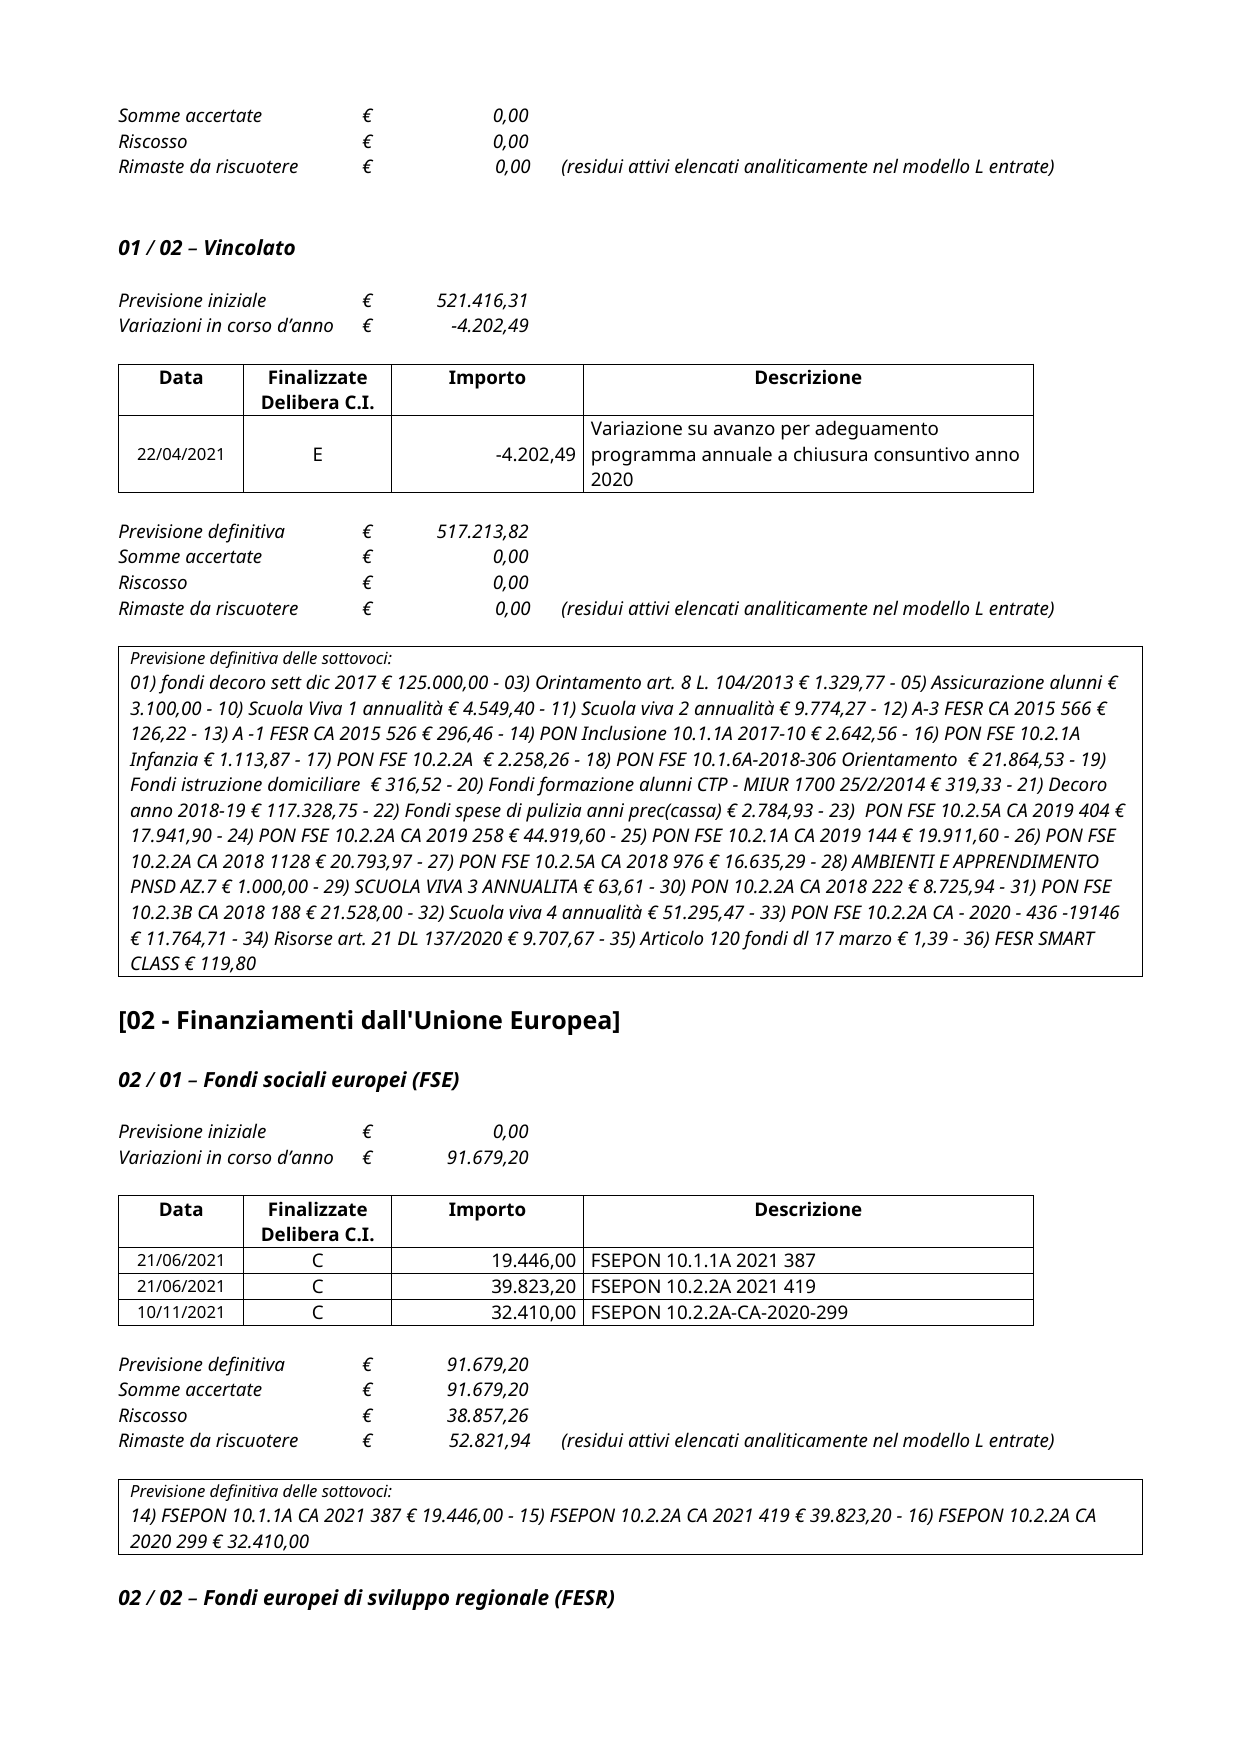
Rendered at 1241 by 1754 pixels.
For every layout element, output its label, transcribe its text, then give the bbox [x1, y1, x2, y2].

table_header Importo [392, 1196, 583, 1247]
text Riscosso € 38.857,26 [118, 1402, 1144, 1428]
text 01 / 02 – Vincolato [118, 233, 1144, 261]
table_cell 19.446,00 [392, 1248, 583, 1273]
table_cell -4.202,49 [392, 416, 583, 492]
table_cell 10/11/2021 [119, 1300, 243, 1325]
text Rimaste da riscuotere € 52.821,94 (residui attivi elencati analiticamente nel modello L entrate) [118, 1428, 1144, 1453]
text Riscosso € 0,00 [118, 569, 1144, 595]
text Previsione definitiva € 91.679,20 [118, 1351, 1144, 1377]
table_header Data [119, 1196, 243, 1247]
text Rimaste da riscuotere € 0,00 (residui attivi elencati analiticamente nel modello L entrate) [118, 595, 1144, 620]
table_cell FSEPON 10.1.1A 2021 387 [584, 1248, 1033, 1273]
text Rimaste da riscuotere € 0,00 (residui attivi elencati analiticamente nel modello L entrate) [118, 153, 1144, 179]
table_header Descrizione [584, 365, 1033, 415]
table_cell E [244, 416, 391, 492]
text Somme accertate € 91.679,20 [118, 1377, 1144, 1402]
table_header Finalizzate Delibera C.I. [244, 1196, 391, 1247]
table_cell 21/06/2021 [119, 1274, 243, 1299]
text Previsione iniziale € 521.416,31 [118, 287, 1144, 312]
table_cell C [244, 1300, 391, 1325]
table_cell C [244, 1248, 391, 1273]
table_header Finalizzate Delibera C.I. [244, 365, 391, 415]
table_cell C [244, 1274, 391, 1299]
text Variazioni in corso d’anno € 91.679,20 [118, 1144, 1144, 1170]
table_cell FSEPON 10.2.2A-CA-2020-299 [584, 1300, 1033, 1325]
table_header Previsione definitiva delle sottovoci: 14) FSEPON 10.1.1A CA 2021 387 € 19.446,00 - 15) FSEPON 10.2.2A CA 2021 419 € 39.823,20 - 16) FSEPON 10.2.2A CA 2020 299 € 32.410,00 [119, 1480, 1142, 1553]
table_cell 21/06/2021 [119, 1248, 243, 1273]
text [02 - Finanziamenti dall'Unione Europea] [118, 1002, 1144, 1036]
text Previsione iniziale € 0,00 [118, 1119, 1144, 1144]
table_cell 39.823,20 [392, 1274, 583, 1299]
table_header Data [119, 365, 243, 415]
table_header Descrizione [584, 1196, 1033, 1247]
table_header Importo [392, 365, 583, 415]
text 02 / 02 – Fondi europei di sviluppo regionale (FESR) [118, 1583, 1144, 1611]
table_cell 32.410,00 [392, 1300, 583, 1325]
text Previsione definitiva € 517.213,82 [118, 518, 1144, 544]
table_cell Variazione su avanzo per adeguamento programma annuale a chiusura consuntivo anno 2020 [584, 416, 1033, 492]
table_cell 22/04/2021 [119, 416, 243, 492]
table_cell FSEPON 10.2.2A 2021 419 [584, 1274, 1033, 1299]
text Riscosso € 0,00 [118, 128, 1144, 153]
text Variazioni in corso d’anno € -4.202,49 [118, 312, 1144, 338]
text Somme accertate € 0,00 [118, 544, 1144, 569]
text 02 / 01 – Fondi sociali europei (FSE) [118, 1065, 1144, 1093]
table_header Previsione definitiva delle sottovoci: 01) fondi decoro sett dic 2017 € 125.000,00 - 03) Orintamento art. 8 L. 104/2013 € 1.329,77 - 05) Assicurazione alunni € 3.100,00 - 10) Scuola Viva 1 annualità € 4.549,40 - 11) Scuola viva 2 annualità € 9.774,27 - 12) A-3 FESR CA 2015 566 € 126,22 - 13) A -1 FESR CA 2015 526 € 296,46 - 14) PON Inclusione 10.1.1A 2017-10 € 2.642,56 - 16) PON FSE 10.2.1A Infanzia € 1.113,87 - 17) PON FSE 10.2.2A € 2.258,26 - 18) PON FSE 10.1.6A-2018-306 Orientamento € 21.864,53 - 19) Fondi istruzione domiciliare € 316,52 - 20) Fondi formazione alunni CTP - MIUR 1700 25/2/2014 € 319,33 - 21) Decoro anno 2018-19 € 117.328,75 - 22) Fondi spese di pulizia anni prec(cassa) € 2.784,93 - 23) PON FSE 10.2.5A CA 2019 404 € 17.941,90 - 24) PON FSE 10.2.2A CA 2019 258 € 44.919,60 - 25) PON FSE 10.2.1A CA 2019 144 € 19.911,60 - 26) PON FSE 10.2.2A CA 2018 1128 € 20.793,97 - 27) PON FSE 10.2.5A CA 2018 976 € 16.635,29 - 28) AMBIENTI E APPRENDIMENTO PNSD AZ.7 € 1.000,00 - 29) SCUOLA VIVA 3 ANNUALITA € 63,61 - 30) PON 10.2.2A CA 2018 222 € 8.725,94 - 31) PON FSE 10.2.3B CA 2018 188 € 21.528,00 - 32) Scuola viva 4 annualità € 51.295,47 - 33) PON FSE 10.2.2A CA - 2020 - 436 -19146 € 11.764,71 - 34) Risorse art. 21 DL 137/2020 € 9.707,67 - 35) Articolo 120 fondi dl 17 marzo € 1,39 - 36) FESR SMART CLASS € 119,80 [119, 647, 1142, 976]
text Somme accertate € 0,00 [118, 102, 1144, 128]
